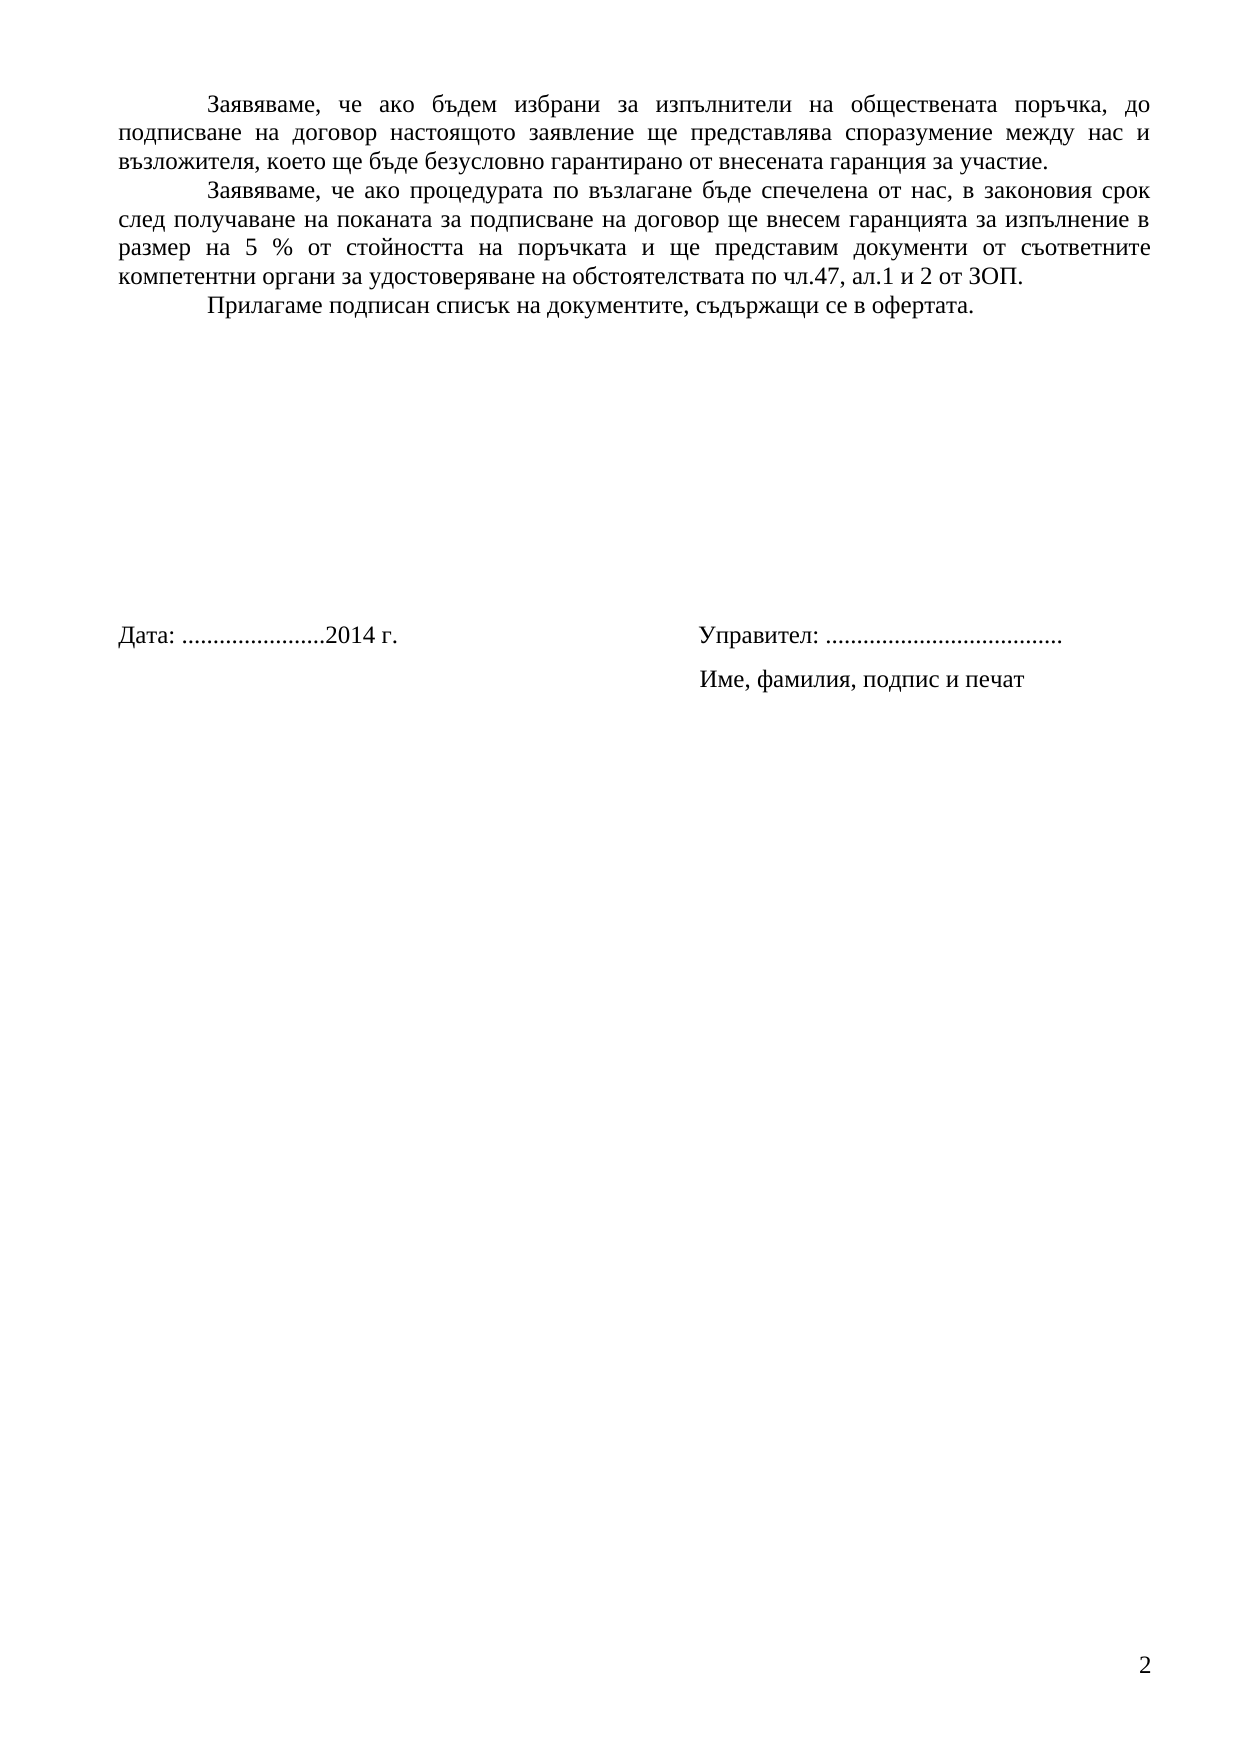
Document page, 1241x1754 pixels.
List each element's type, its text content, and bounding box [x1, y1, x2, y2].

text Дата: .......................2014 г. Управител: ...................................... [118, 621, 1152, 649]
text Заявяваме, че ако бъдем избрани за изпълнители на обществената поръчка, до подписване на договор настоящото заявление ще представлява споразумение между нас и възложителя, което ще бъде безусловно гарантирано от внесената гаранция за участие. [118, 89, 1152, 175]
text Заявяваме, че ако процедурата по възлагане бъде спечелена от нас, в законовия срок след получаване на поканата за подписване на договор ще внесем гаранцията за изпълнение в размер на 5 % от стойността на поръчката и ще представим документи от съответните компетентни органи за удостоверяване на обстоятелствата по чл.47, ал.1 и 2 от ЗОП. [118, 175, 1152, 290]
text Име, фамилия, подпис и печат [118, 664, 1152, 692]
text Прилагаме подписан списък на документите, съдържащи се в офертата. [118, 290, 1152, 319]
